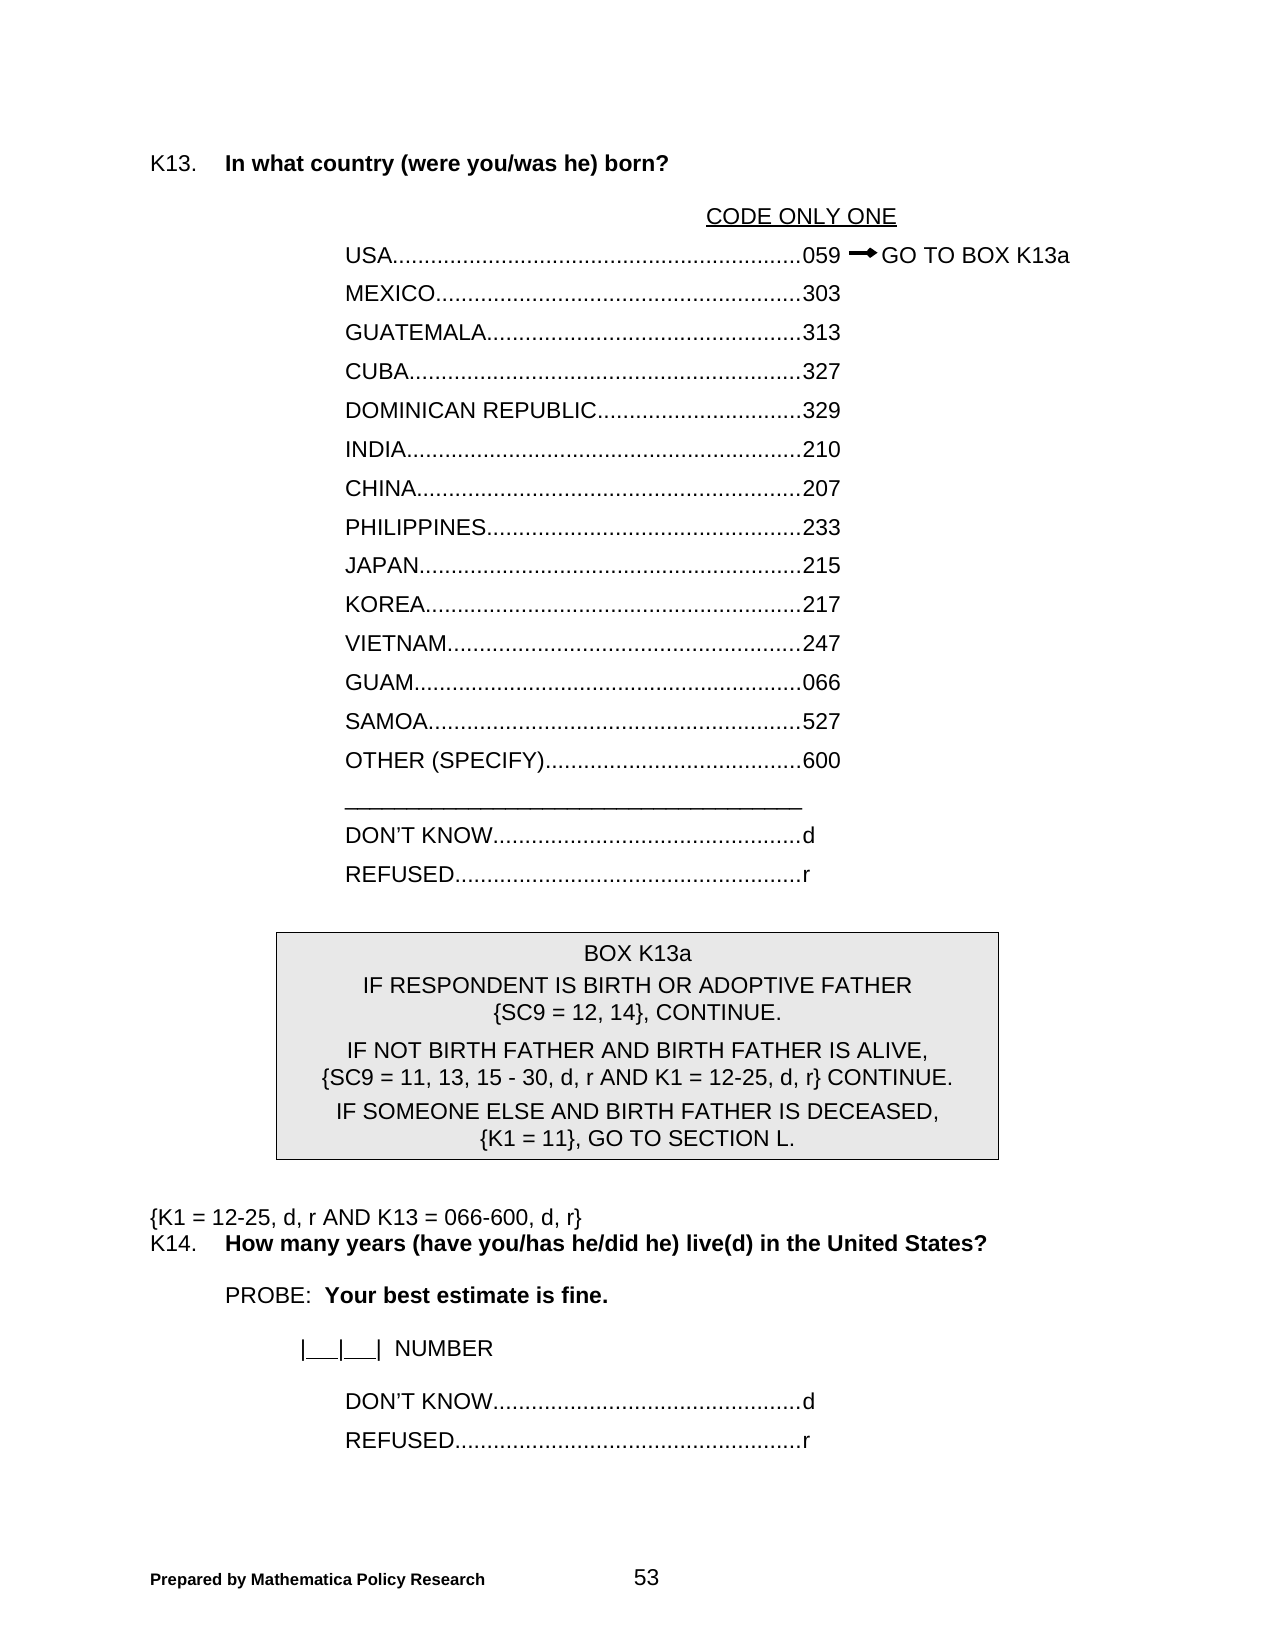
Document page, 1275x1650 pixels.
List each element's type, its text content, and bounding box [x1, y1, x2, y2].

text DON’T KNOW d [300, 822, 1125, 848]
text CUBA 327 [300, 358, 1125, 384]
text GUAM 066 [300, 669, 1125, 695]
text OTHER (SPECIFY) 600 [300, 747, 1125, 773]
text {K1 = 12-25, d, r AND K13 = 066-600, d, r} [150, 1203, 1125, 1230]
text CHINA 207 [300, 475, 1125, 501]
text K14. How many years (have you/has he/did he) live(d) in the United States? [150, 1230, 1125, 1256]
text K13. In what country (were you/was he) born? [150, 150, 1125, 176]
text REFUSED r [300, 1427, 1125, 1453]
text SAMOA 527 [300, 708, 1125, 734]
text DOMINICAN REPUBLIC 329 [300, 397, 1125, 423]
text DON’T KNOW d [300, 1388, 1125, 1414]
text VIETNAM 247 [300, 630, 1125, 656]
text | | | NUMBER [150, 1335, 1125, 1362]
text USA 059 GO TO BOX K13a [300, 242, 1125, 268]
text PROBE: Your best estimate is fine. [150, 1282, 1125, 1309]
text REFUSED r [300, 861, 1125, 887]
text CODE ONLY ONE [150, 203, 1125, 229]
text JAPAN 215 [300, 552, 1125, 579]
text INDIA 210 [300, 436, 1125, 462]
text MEXICO 303 [300, 280, 1125, 307]
text PHILIPPINES 233 [300, 513, 1125, 540]
table_header BOX K13a IF RESPONDENT IS BIRTH OR ADOPTIVE FATHER {SC9 = 12, 14}, CONTINUE. IF NOT BIRTH FATHER AND BIRTH FATHER IS ALIVE, {SC9 = 11, 13, 15 - 30, d, r AND K1 = 12-25, d, r} CONTINUE. IF SOMEONE ELSE AND BIRTH FATHER IS DECEASED, {K1 = 11}, GO TO SECTION L. [277, 933, 998, 1159]
text KOREA 217 [300, 591, 1125, 618]
text GUATEMALA 313 [300, 319, 1125, 346]
